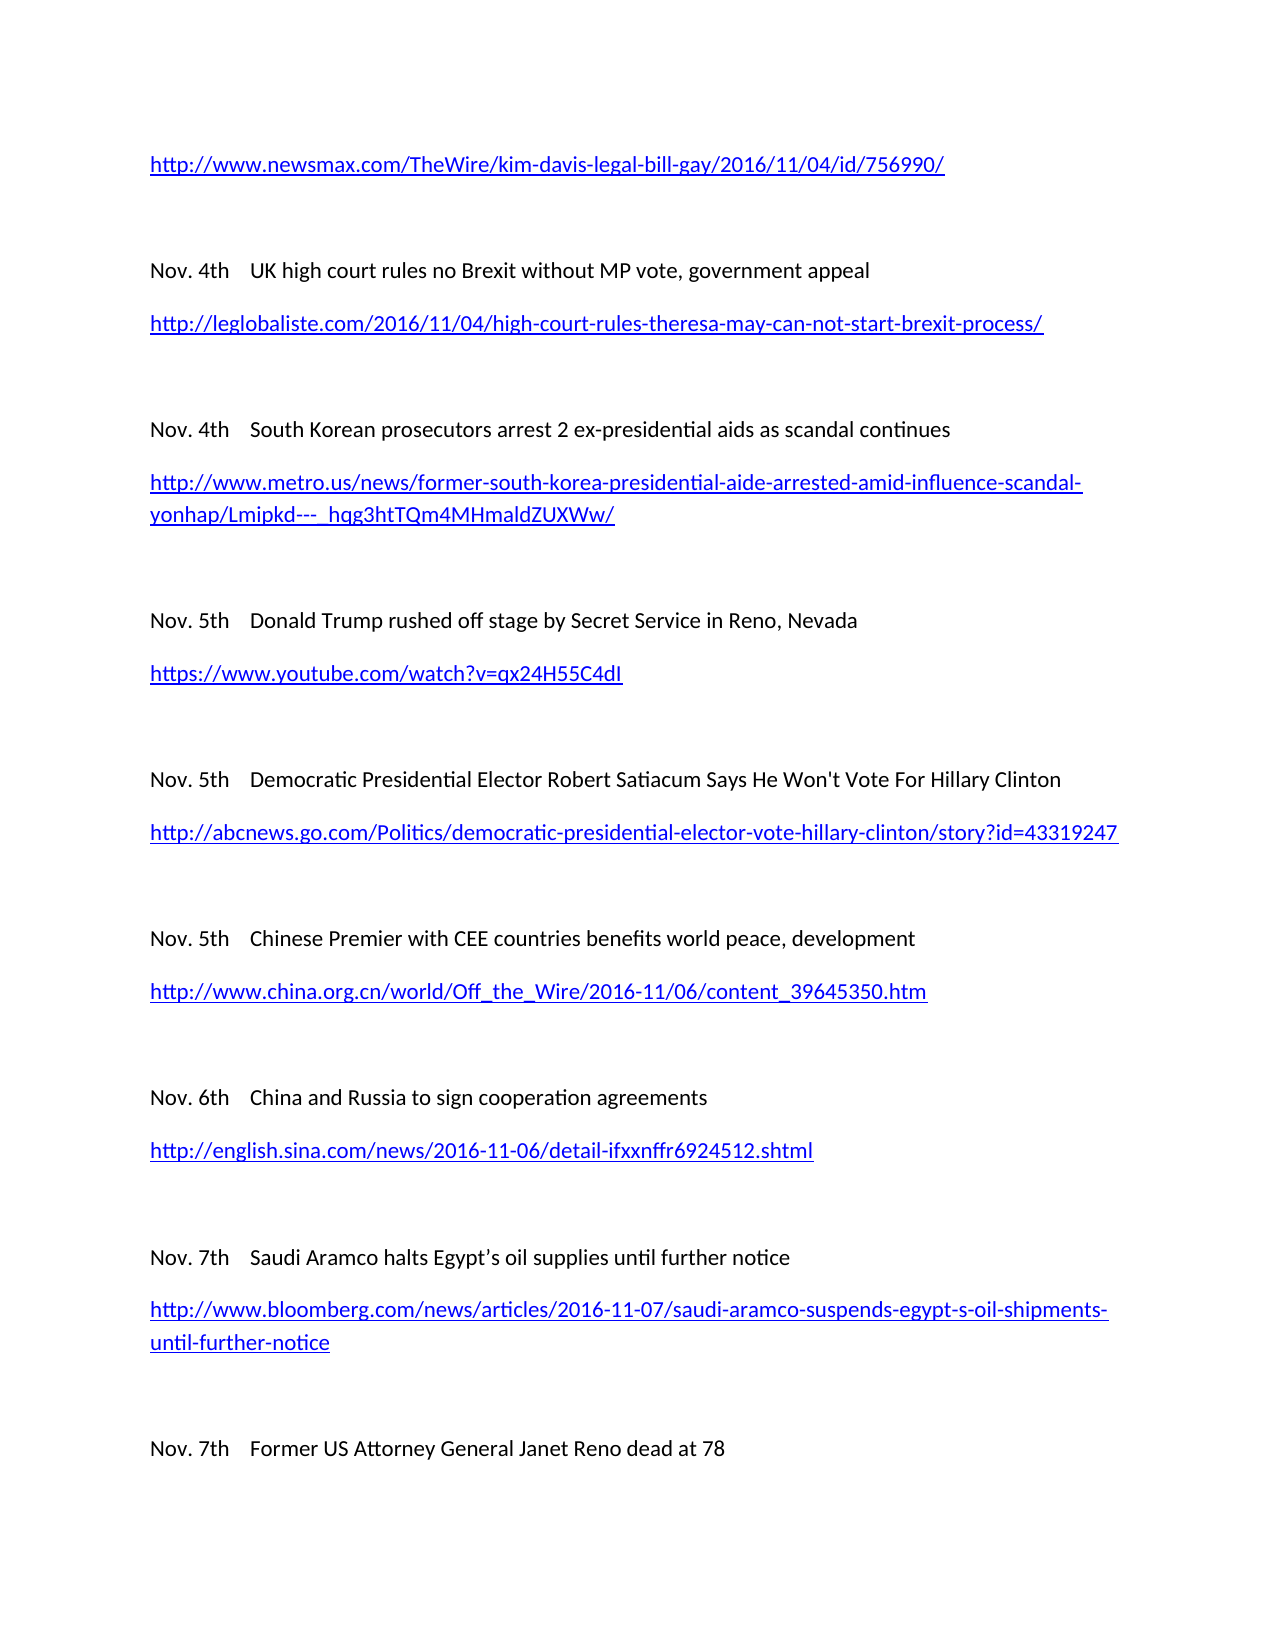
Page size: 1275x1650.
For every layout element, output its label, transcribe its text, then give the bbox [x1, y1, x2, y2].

text http://www.metro.us/news/former-south-korea-presidential-aide-arrested-amid-influence-scandal-yonhap/Lmipkd---_hqg3htTQm4MHmaldZUXWw/ [150, 468, 1125, 528]
text Nov. 6th China and Russia to sign cooperation agreements [150, 1083, 1125, 1112]
text Nov. 4th UK high court rules no Brexit without MP vote, government appeal [150, 256, 1125, 284]
text Nov. 7th Saudi Aramco halts Egypt’s oil supplies until further notice [150, 1243, 1125, 1271]
text Nov. 7th Former US Attorney General Janet Reno dead at 78 [150, 1434, 1125, 1462]
text http://www.china.org.cn/world/Off_the_Wire/2016-11/06/content_39645350.htm [150, 977, 1125, 1006]
text http://leglobaliste.com/2016/11/04/high-court-rules-theresa-may-can-not-start-brexit-process/ [150, 309, 1125, 337]
text http://www.bloomberg.com/news/articles/2016-11-07/saudi-aramco-suspends-egypt-s-oil-shipments-until-further-notice [150, 1296, 1125, 1356]
text http://abcnews.go.com/Politics/democratic-presidential-elector-vote-hillary-clinton/story?id=43319247 [150, 818, 1125, 846]
text https://www.youtube.com/watch?v=qx24H55C4dI [150, 659, 1125, 687]
text Nov. 5th Donald Trump rushed off stage by Secret Service in Reno, Nevada [150, 606, 1125, 634]
text http://english.sina.com/news/2016-11-06/detail-ifxxnffr6924512.shtml [150, 1137, 1125, 1164]
text Nov. 4th South Korean prosecutors arrest 2 ex-presidential aids as scandal continues [150, 415, 1125, 443]
text Nov. 5th Democratic Presidential Elector Robert Satiacum Says He Won't Vote For Hillary Clinton [150, 765, 1125, 793]
text http://www.newsmax.com/TheWire/kim-davis-legal-bill-gay/2016/11/04/id/756990/ [150, 150, 1125, 178]
text Nov. 5th Chinese Premier with CEE countries benefits world peace, development [150, 924, 1125, 952]
